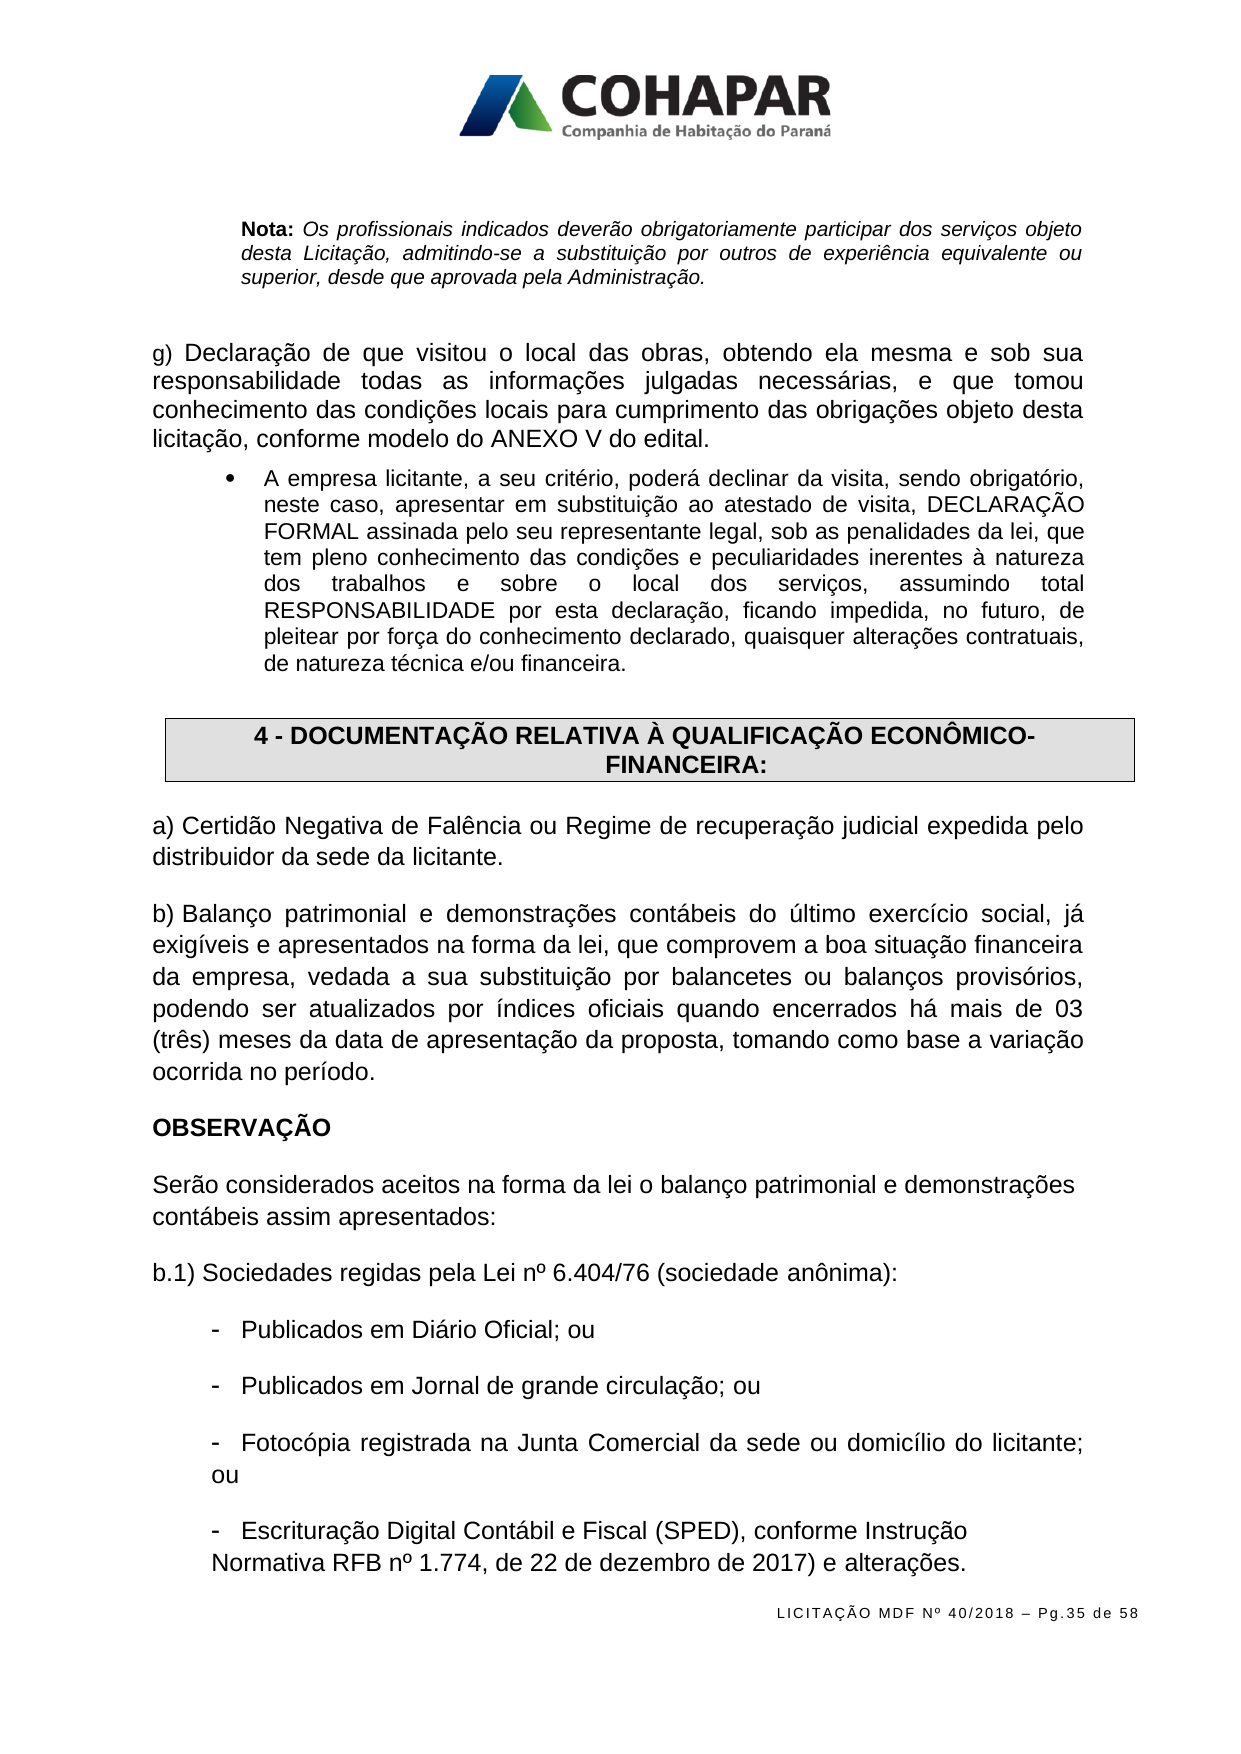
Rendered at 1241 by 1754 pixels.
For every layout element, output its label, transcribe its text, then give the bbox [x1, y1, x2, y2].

list Escrituração Digital Contábil e Fiscal (SPED), conforme Instrução Normativa RFB nº 1.774, de 22 de dezembro de 2017) e alterações. [211, 1516, 1085, 1577]
picture [459, 75, 831, 140]
text Nota: Os profissionais indicados deverão obrigatoriamente participar dos serviços objeto desta Licitação, admitindo-se a substituição por outros de experiência equivalente ou superior, desde que aprovada pela Administração. [241, 217, 1083, 288]
text Serão considerados aceitos na forma da lei o balanço patrimonial e demonstrações contábeis assim apresentados: [152, 1170, 1085, 1230]
text OBSERVAÇÃO [152, 1113, 1085, 1142]
text g) Declaração de que visitou o local das obras, obtendo ela mesma e sob sua responsabilidade todas as informações julgadas necessárias, e que tomou conhecimento das condições locais para cumprimento das obrigações objeto desta licitação, conforme modelo do ANEXO V do edital. [152, 337, 1085, 452]
list Fotocópia registrada na Junta Comercial da sede ou domicílio do licitante; ou [211, 1428, 1085, 1488]
list Balanço patrimonial e demonstrações contábeis do último exercício social, já exigíveis e apresentados na forma da lei, que comprovem a boa situação financeira da empresa, vedada a sua substituição por balancetes ou balanços provisórios, podendo ser atualizados por índices oficiais quando encerrados há mais de 03 (três) meses da data de apresentação da proposta, tomando como base a variação ocorrida no período. [152, 899, 1085, 1086]
list Publicados em Diário Oficial; ou [211, 1314, 1085, 1343]
list b.1) Sociedades regidas pela Lei nº 6.404/76 (sociedade anônima): [152, 1258, 1085, 1287]
list Certidão Negativa de Falência ou Regime de recuperação judicial expedida pelo distribuidor da sede da licitante. [152, 701, 1085, 871]
list Publicados em Jornal de grande circulação; ou [211, 1371, 1085, 1400]
list A empresa licitante, a seu critério, poderá declinar da visita, sendo obrigatório, neste caso, apresentar em substituição ao atestado de visita, DECLARAÇÃO FORMAL assinada pelo seu representante legal, sob as penalidades da lei, que tem pleno conhecimento das condições e peculiaridades inerentes à natureza dos trabalhos e sobre o local dos serviços, assumindo total RESPONSABILIDADE por esta declaração, ficando impedida, no futuro, de pleitear por força do conhecimento declarado, quaisquer alterações contratuais, de natureza técnica e/ou financeira. [226, 465, 1085, 676]
